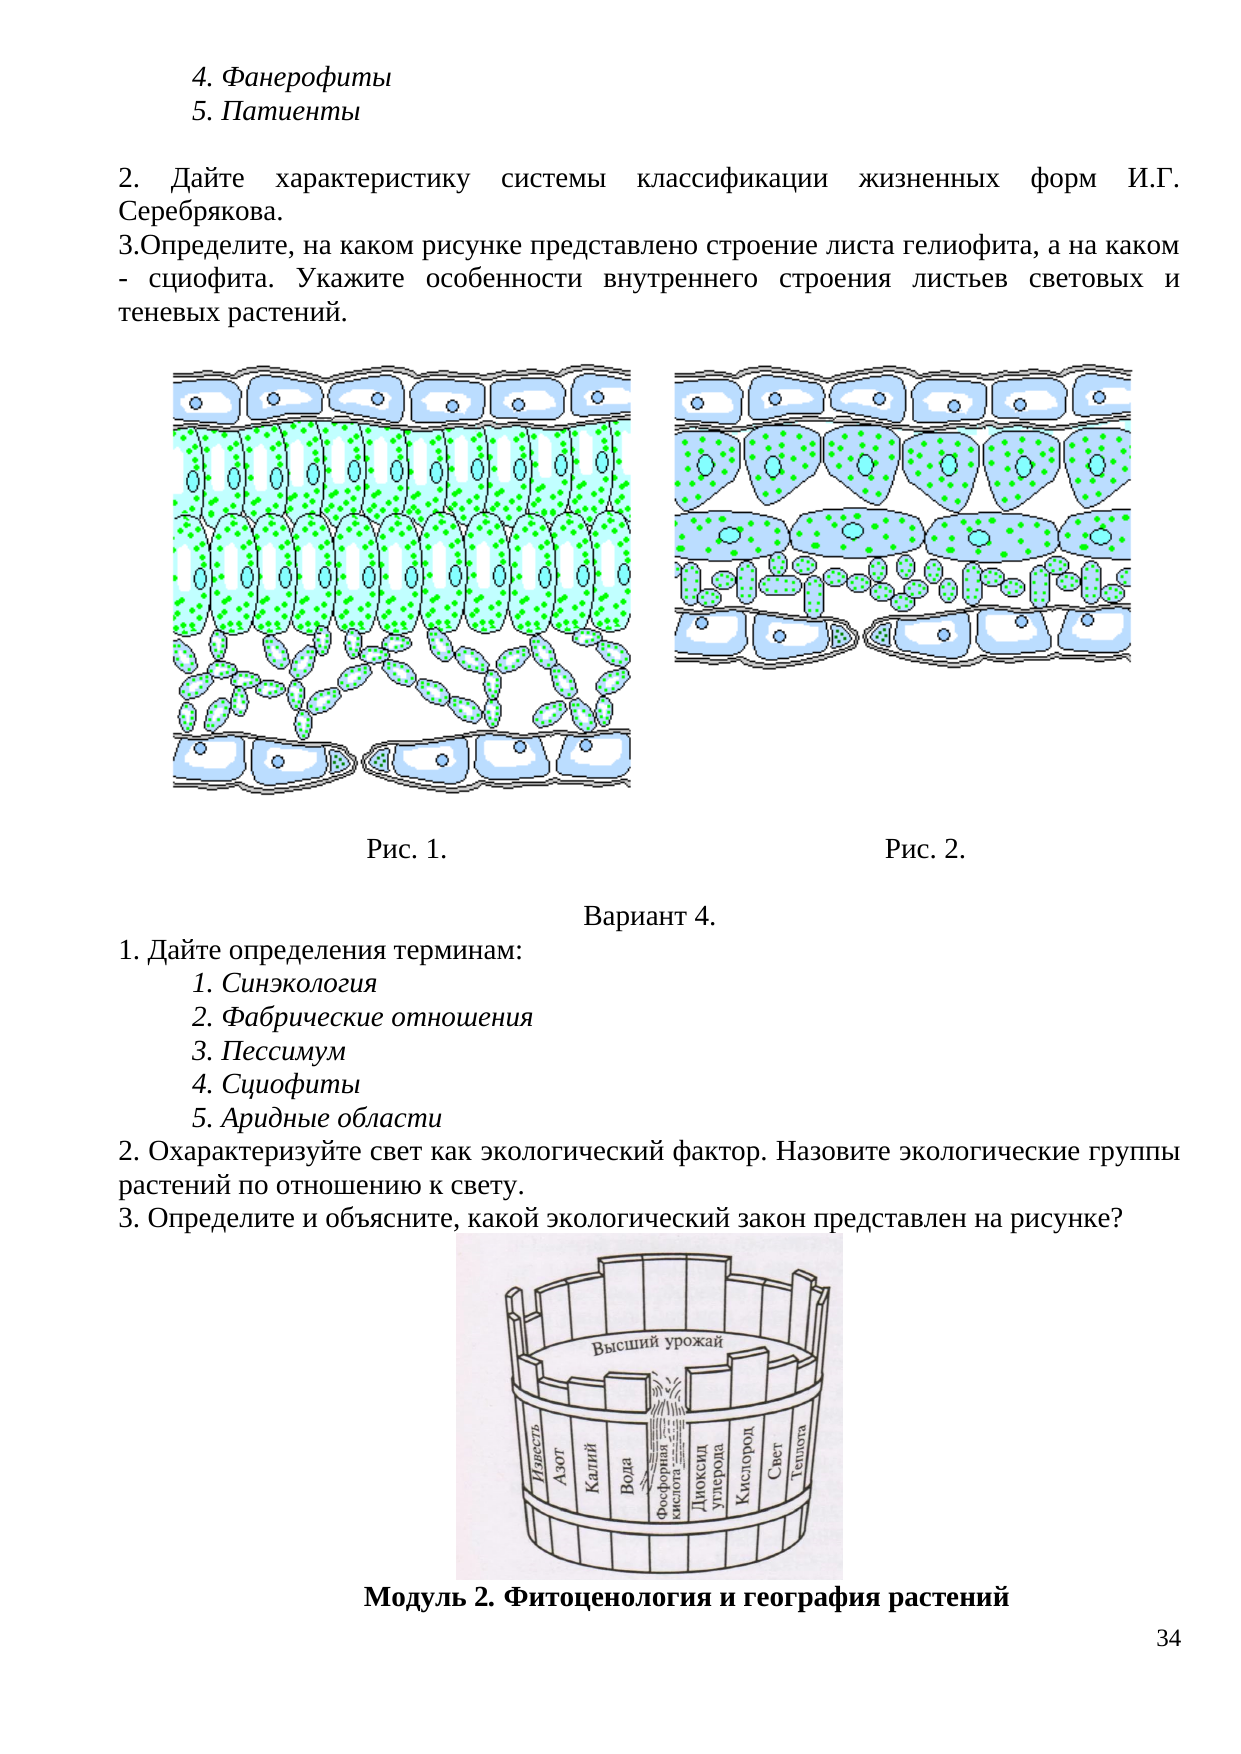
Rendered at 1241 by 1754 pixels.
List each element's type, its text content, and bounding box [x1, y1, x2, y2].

picture [166, 360, 1134, 832]
text 5. Патиенты [118, 93, 1181, 126]
text 4. Сциофиты [118, 1066, 1181, 1100]
text 2. Фабрические отношения [118, 999, 1181, 1033]
text Рис. 1. Рис. 2. [118, 831, 1181, 865]
text 1. Дайте определения терминам: [118, 932, 1181, 966]
text 2. Охарактеризуйте свет как экологический фактор. Назовите экологические группы растений по отношению к свету. [118, 1133, 1181, 1200]
text 3. Пессимум [192, 1033, 1181, 1066]
text Вариант 4. [118, 898, 1181, 932]
picture [456, 1233, 843, 1580]
text 2. Дайте характеристику системы классификации жизненных форм И.Г. Серебрякова. [118, 160, 1181, 227]
text 5. Аридные области [118, 1100, 1181, 1133]
list Модуль 2. Фитоценология и география растений [118, 1579, 1181, 1613]
text 1. Синэкология [118, 966, 1181, 999]
text 4. Фанерофиты [118, 59, 1181, 93]
text 3. Определите и объясните, какой экологический закон представлен на рисунке? [118, 1200, 1181, 1234]
text 3.Определите, на каком рисунке представлено строение листа гелиофита, а на каком - сциофита. Укажите особенности внутреннего строения листьев световых и теневых растений. [118, 227, 1181, 327]
